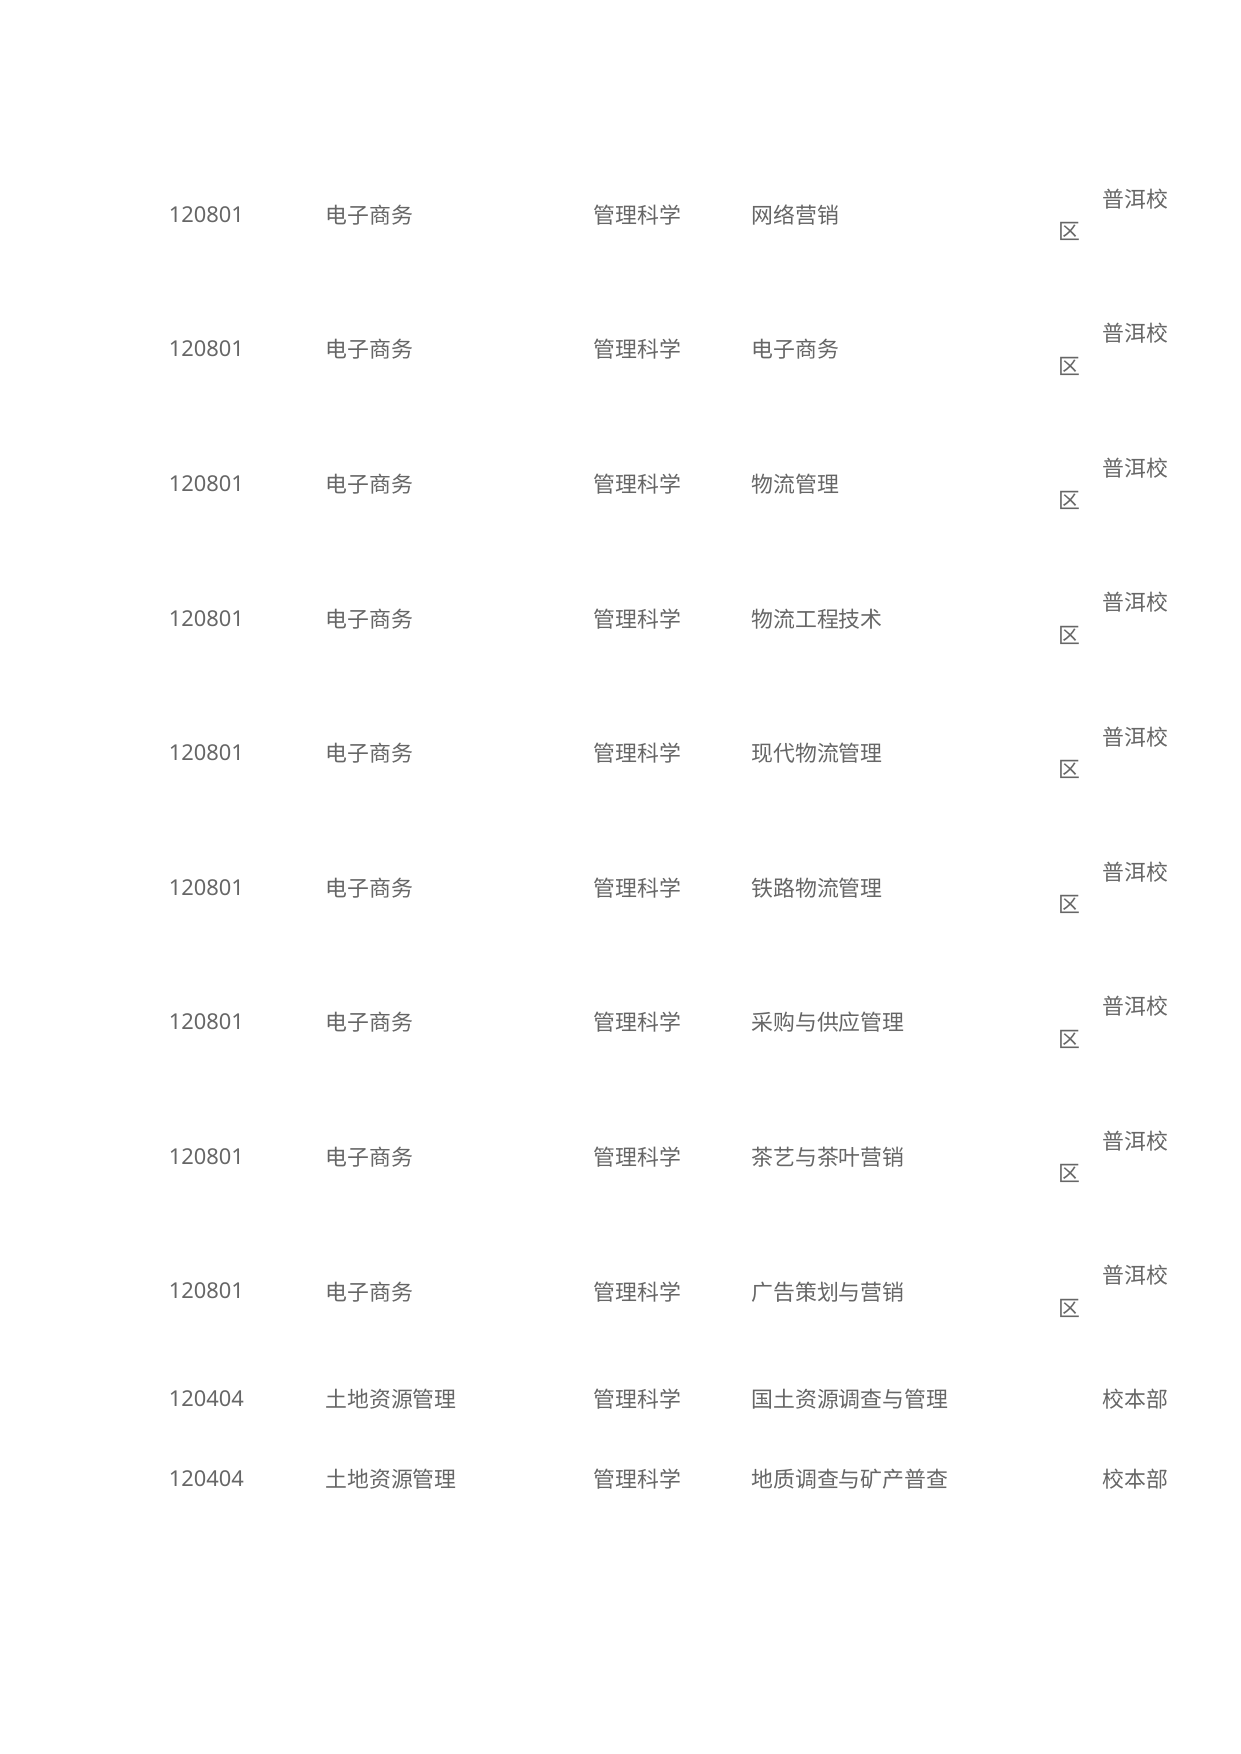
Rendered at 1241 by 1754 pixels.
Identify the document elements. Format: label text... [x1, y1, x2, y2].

table_cell 管理科学 [550, 297, 707, 431]
table_cell 管理科学 [550, 1454, 707, 1534]
table_cell 管理科学 [550, 700, 707, 835]
table_cell 普洱校区 [1058, 431, 1168, 566]
table_cell 普洱校区 [1058, 566, 1168, 700]
table_cell 电子商务 [281, 1104, 549, 1239]
table_cell 普洱校区 [1058, 1104, 1168, 1239]
table_cell 现代物流管理 [708, 700, 1058, 835]
table_cell 管理科学 [550, 431, 707, 566]
table_cell 电子商务 [281, 1239, 549, 1373]
table_cell 茶艺与茶叶营销 [708, 1104, 1058, 1239]
table_cell 电子商务 [281, 970, 549, 1104]
table_cell 管理科学 [550, 1239, 707, 1373]
table_cell 物流管理 [708, 431, 1058, 566]
table_cell 120801 [125, 970, 281, 1104]
table_cell 电子商务 [281, 835, 549, 969]
table_cell 电子商务 [281, 431, 549, 566]
table_cell 广告策划与营销 [708, 1239, 1058, 1373]
table_cell 普洱校区 [1058, 162, 1168, 297]
table_cell 采购与供应管理 [708, 970, 1058, 1104]
table_cell 普洱校区 [1058, 700, 1168, 835]
table_cell 120404 [125, 1454, 281, 1534]
table_cell 120404 [125, 1373, 281, 1453]
table_cell 地质调查与矿产普查 [708, 1454, 1058, 1534]
table_cell 电子商务 [281, 566, 549, 700]
table_cell 电子商务 [281, 297, 549, 431]
table_cell 普洱校区 [1058, 297, 1168, 431]
table_cell 网络营销 [708, 162, 1058, 297]
table_cell 120801 [125, 162, 281, 297]
table_cell 普洱校区 [1058, 970, 1168, 1104]
table_cell 校本部 [1058, 1454, 1168, 1534]
table_cell 土地资源管理 [281, 1454, 549, 1534]
table_cell 120801 [125, 835, 281, 969]
table_cell 120801 [125, 700, 281, 835]
table_cell 120801 [125, 1104, 281, 1239]
table_cell 120801 [125, 431, 281, 566]
table_cell 120801 [125, 1239, 281, 1373]
table_cell 土地资源管理 [281, 1373, 549, 1453]
table_cell 电子商务 [708, 297, 1058, 431]
table_cell 国土资源调查与管理 [708, 1373, 1058, 1453]
table_cell 物流工程技术 [708, 566, 1058, 700]
table_cell 管理科学 [550, 566, 707, 700]
table_cell 管理科学 [550, 1373, 707, 1453]
table_cell 120801 [125, 297, 281, 431]
table_cell 管理科学 [550, 1104, 707, 1239]
table_cell 校本部 [1058, 1373, 1168, 1453]
table_cell 管理科学 [550, 162, 707, 297]
table_cell 电子商务 [281, 162, 549, 297]
table_cell 120801 [125, 566, 281, 700]
table_cell 管理科学 [550, 835, 707, 969]
table_cell 管理科学 [550, 970, 707, 1104]
table_cell 电子商务 [281, 700, 549, 835]
table_cell 铁路物流管理 [708, 835, 1058, 969]
table_cell 普洱校区 [1058, 1239, 1168, 1373]
table_cell 普洱校区 [1058, 835, 1168, 969]
